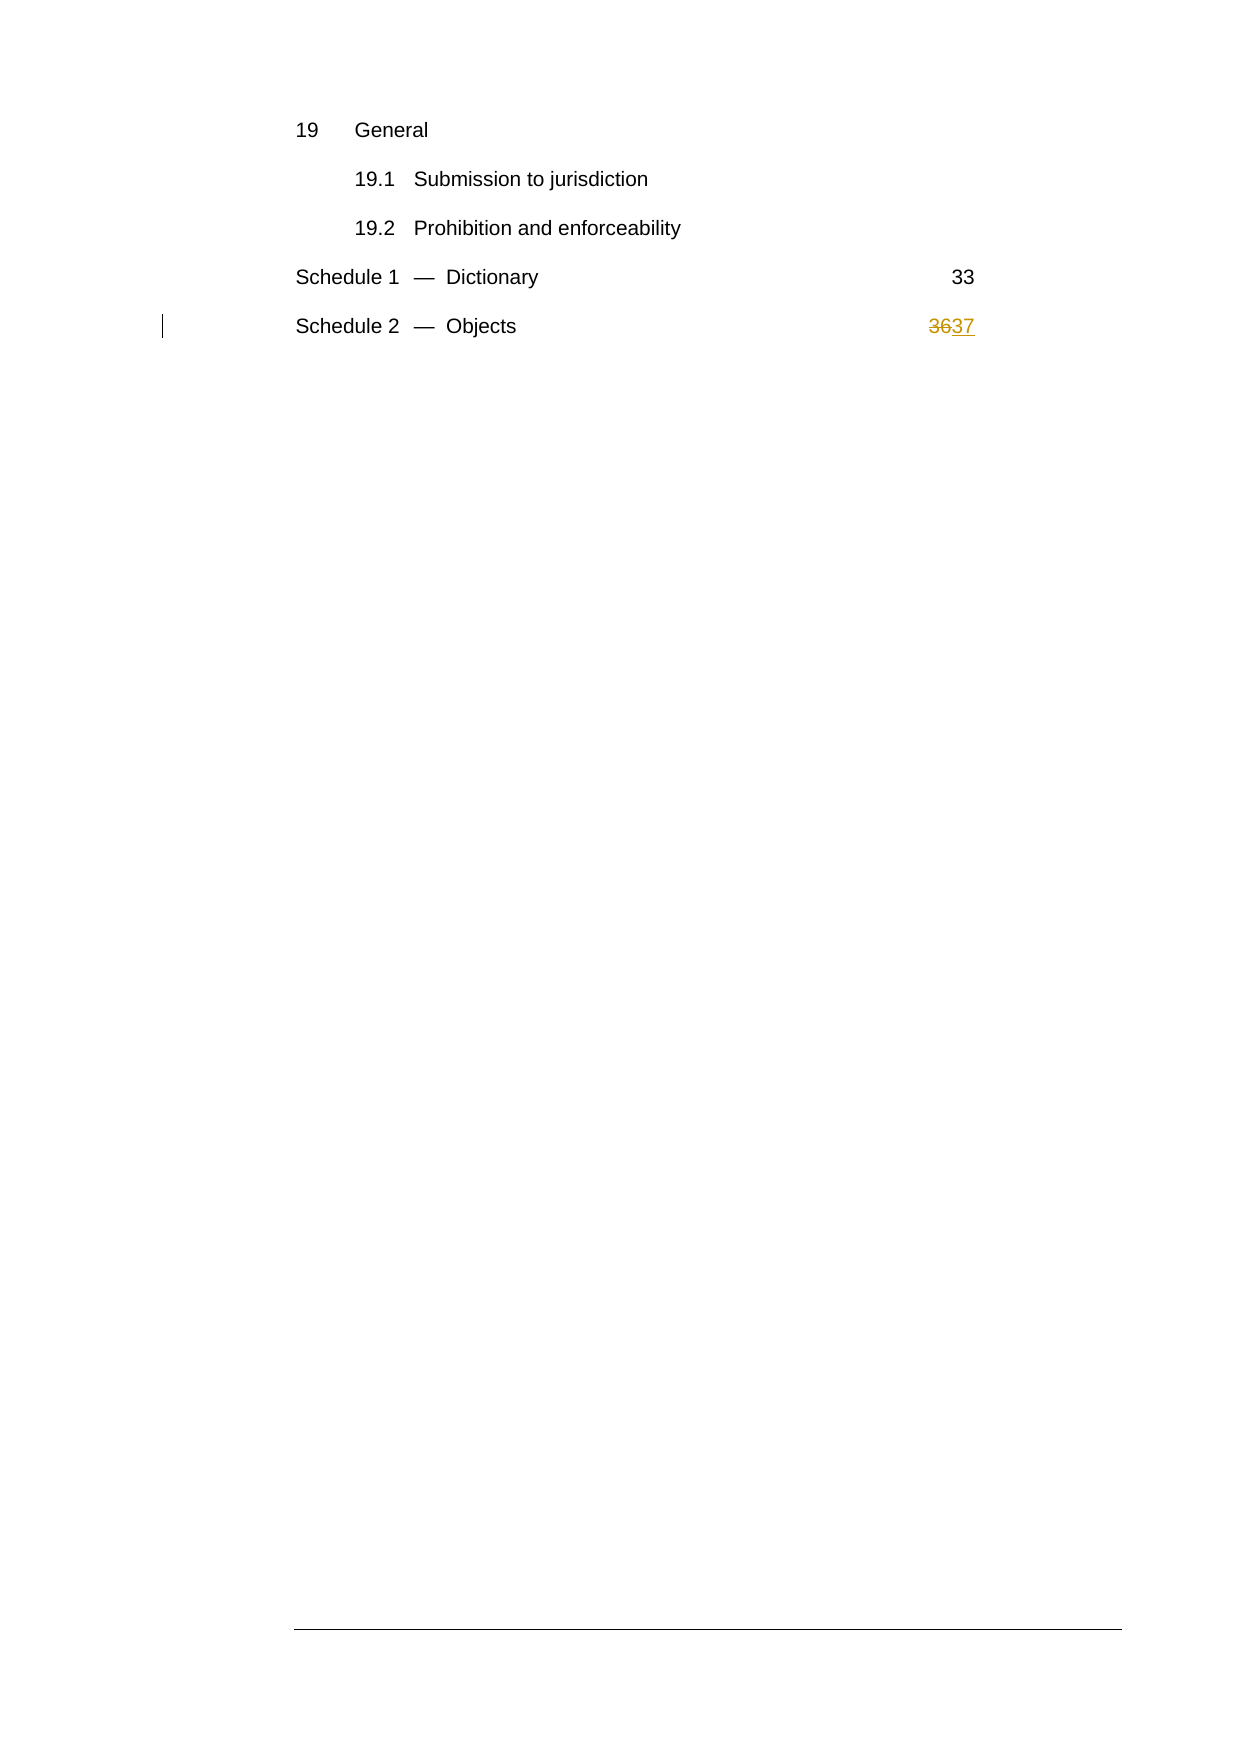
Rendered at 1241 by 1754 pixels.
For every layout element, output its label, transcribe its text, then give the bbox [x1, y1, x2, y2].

text Schedule 1 — Dictionary 33 [295, 265, 1122, 289]
text Schedule 2 — Objects [295, 314, 1122, 338]
text 19.2 Prohibition and enforceability 31 [354, 216, 915, 240]
text 19.1 Submission to jurisdiction 31 [354, 167, 915, 191]
text 19 General 31 [295, 118, 915, 142]
